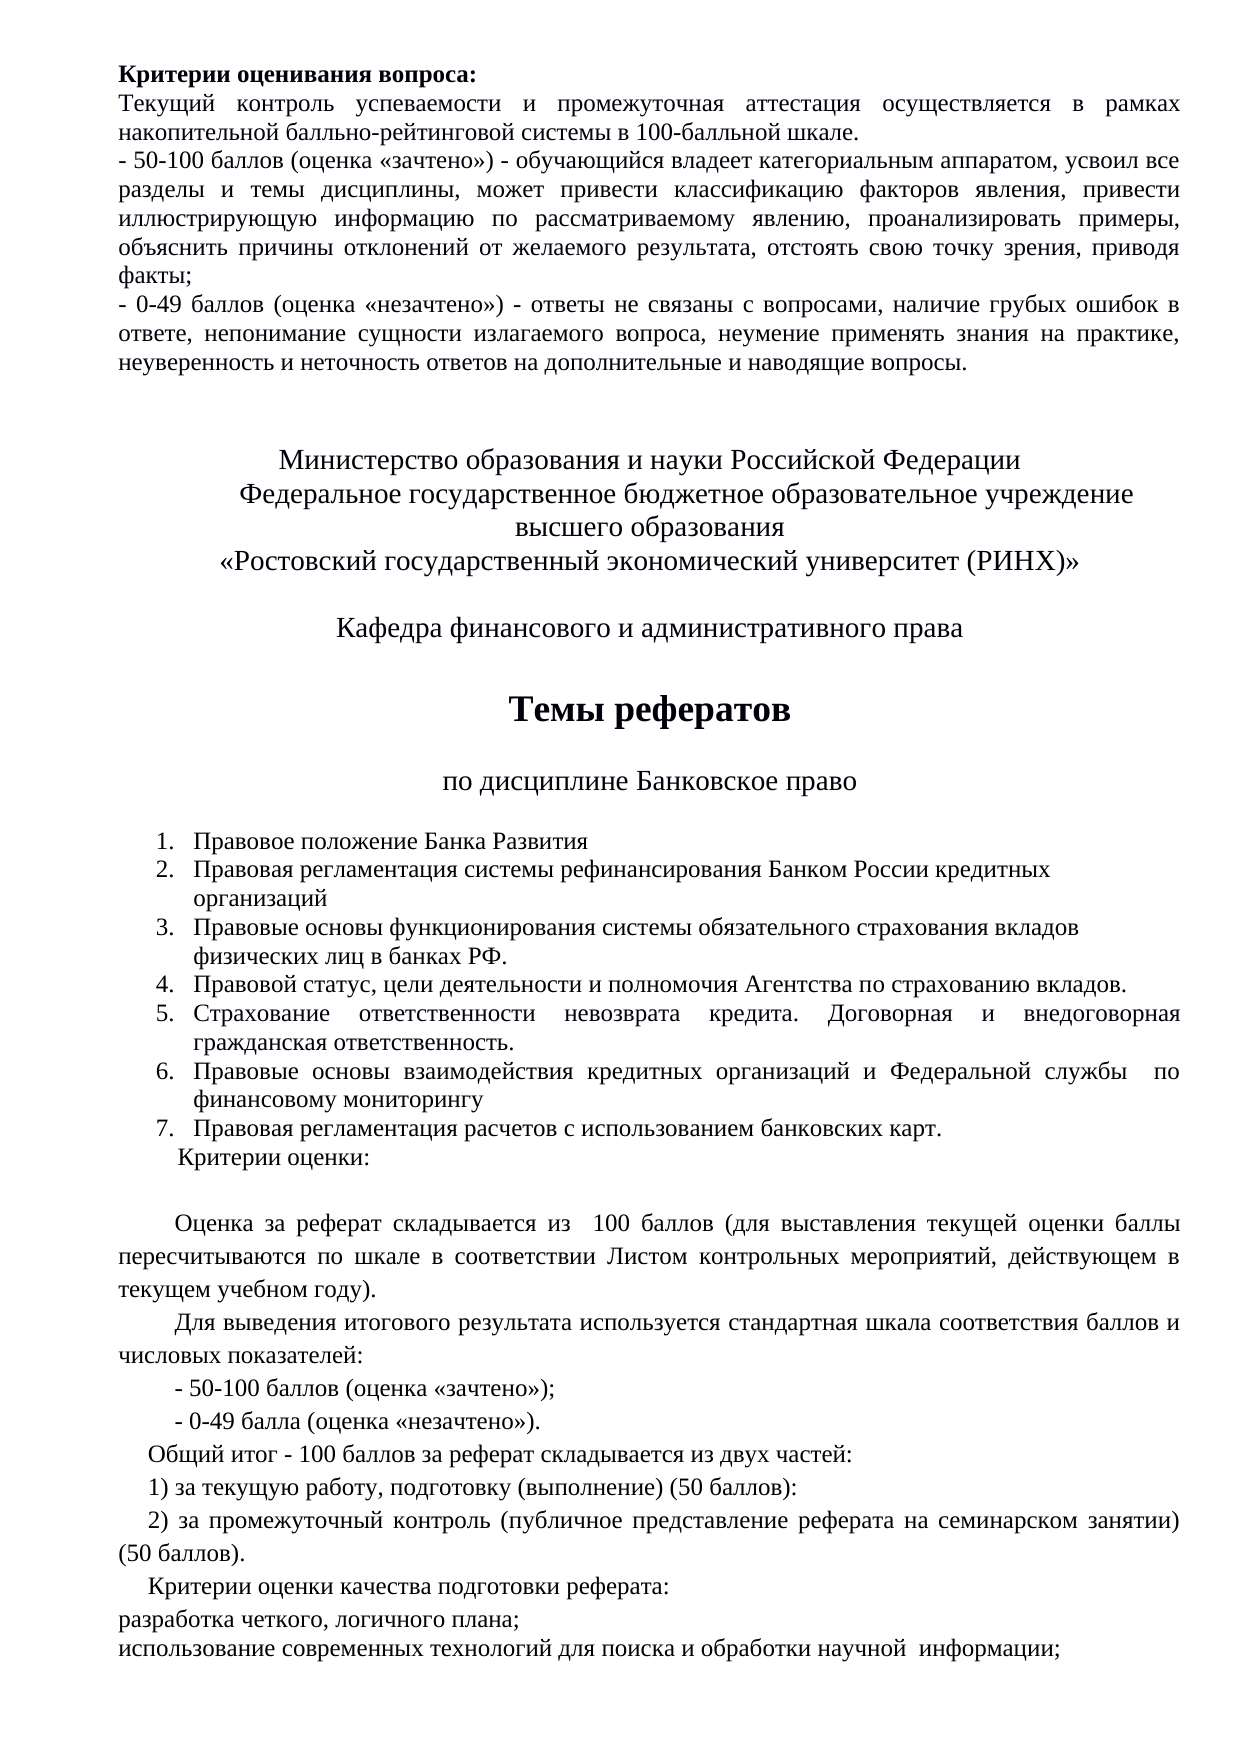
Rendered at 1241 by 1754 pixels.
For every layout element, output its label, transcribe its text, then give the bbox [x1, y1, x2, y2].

list Правовые основы взаимодействия кредитных организаций и Федеральной службы по финансовому мониторингу [156, 1056, 1181, 1113]
text Текущий контроль успеваемости и промежуточная аттестация осуществляется в рамках накопительной балльно-рейтинговой системы в 100-балльной шкале. [118, 88, 1181, 145]
text Федеральное государственное бюджетное образовательное учреждение высшего образования [118, 476, 1181, 543]
text Критерии оценки качества подготовки реферата: [118, 1571, 1181, 1600]
text Критерии оценки: [118, 1142, 1181, 1171]
text Кафедра финансового и административного права [118, 610, 1181, 644]
text 1) за текущую работу, подготовку (выполнение) (50 баллов): [118, 1472, 1181, 1501]
text - 50-100 баллов (оценка «зачтено»); [118, 1373, 1181, 1402]
text по дисциплине Банковское право [118, 763, 1181, 797]
text Критерии оценивания вопроса: [118, 59, 1181, 88]
text Министерство образования и науки Российской Федерации [118, 442, 1181, 476]
text Темы рефератов [118, 687, 1181, 730]
text «Ростовский государственный экономический университет (РИНХ)» [118, 543, 1181, 577]
list Правовые основы функционирования системы обязательного страхования вкладов физических лиц в банках РФ. [156, 912, 1181, 969]
list Правовая регламентация расчетов с использованием банковских карт. [156, 1113, 1181, 1142]
text 2) за промежуточный контроль (публичное представление реферата на семинарском занятии) (50 баллов). [118, 1505, 1181, 1567]
text - 0-49 баллов (оценка «незачтено») - ответы не связаны с вопросами, наличие грубых ошибок в ответе, непонимание сущности излагаемого вопроса, неумение применять знания на практике, неуверенность и неточность ответов на дополнительные и наводящие вопросы. [118, 289, 1181, 375]
text Оценка за реферат складывается из 100 баллов (для выставления текущей оценки баллы пересчитываются по шкале в соответствии Листом контрольных мероприятий, действующем в текущем учебном году). [118, 1208, 1181, 1303]
text разработка четкого, логичного плана; [118, 1604, 1181, 1633]
text - 0-49 балла (оценка «незачтено»). [118, 1406, 1181, 1435]
list Страхование ответственности невозврата кредита. Договорная и внедоговорная гражданская ответственность. [156, 998, 1181, 1056]
text использование современных технологий для поиска и обработки научной информации; [118, 1633, 1181, 1662]
list Правовая регламентация системы рефинансирования Банком России кредитных организаций [156, 854, 1181, 912]
text - 50-100 баллов (оценка «зачтено») - обучающийся владеет категориальным аппаратом, усвоил все разделы и темы дисциплины, может привести классификацию факторов явления, привести иллюстрирующую информацию по рассматриваемому явлению, проанализировать примеры, объяснить причины отклонений от желаемого результата, отстоять свою точку зрения, приводя факты; [118, 145, 1181, 289]
text Общий итог - 100 баллов за реферат складывается из двух частей: [118, 1439, 1181, 1468]
text Для выведения итогового результата используется стандартная шкала соответствия баллов и числовых показателей: [118, 1307, 1181, 1369]
list Правовое положение Банка Развития [156, 826, 1181, 854]
list Правовой статус, цели деятельности и полномочия Агентства по страхованию вкладов. [156, 969, 1181, 998]
